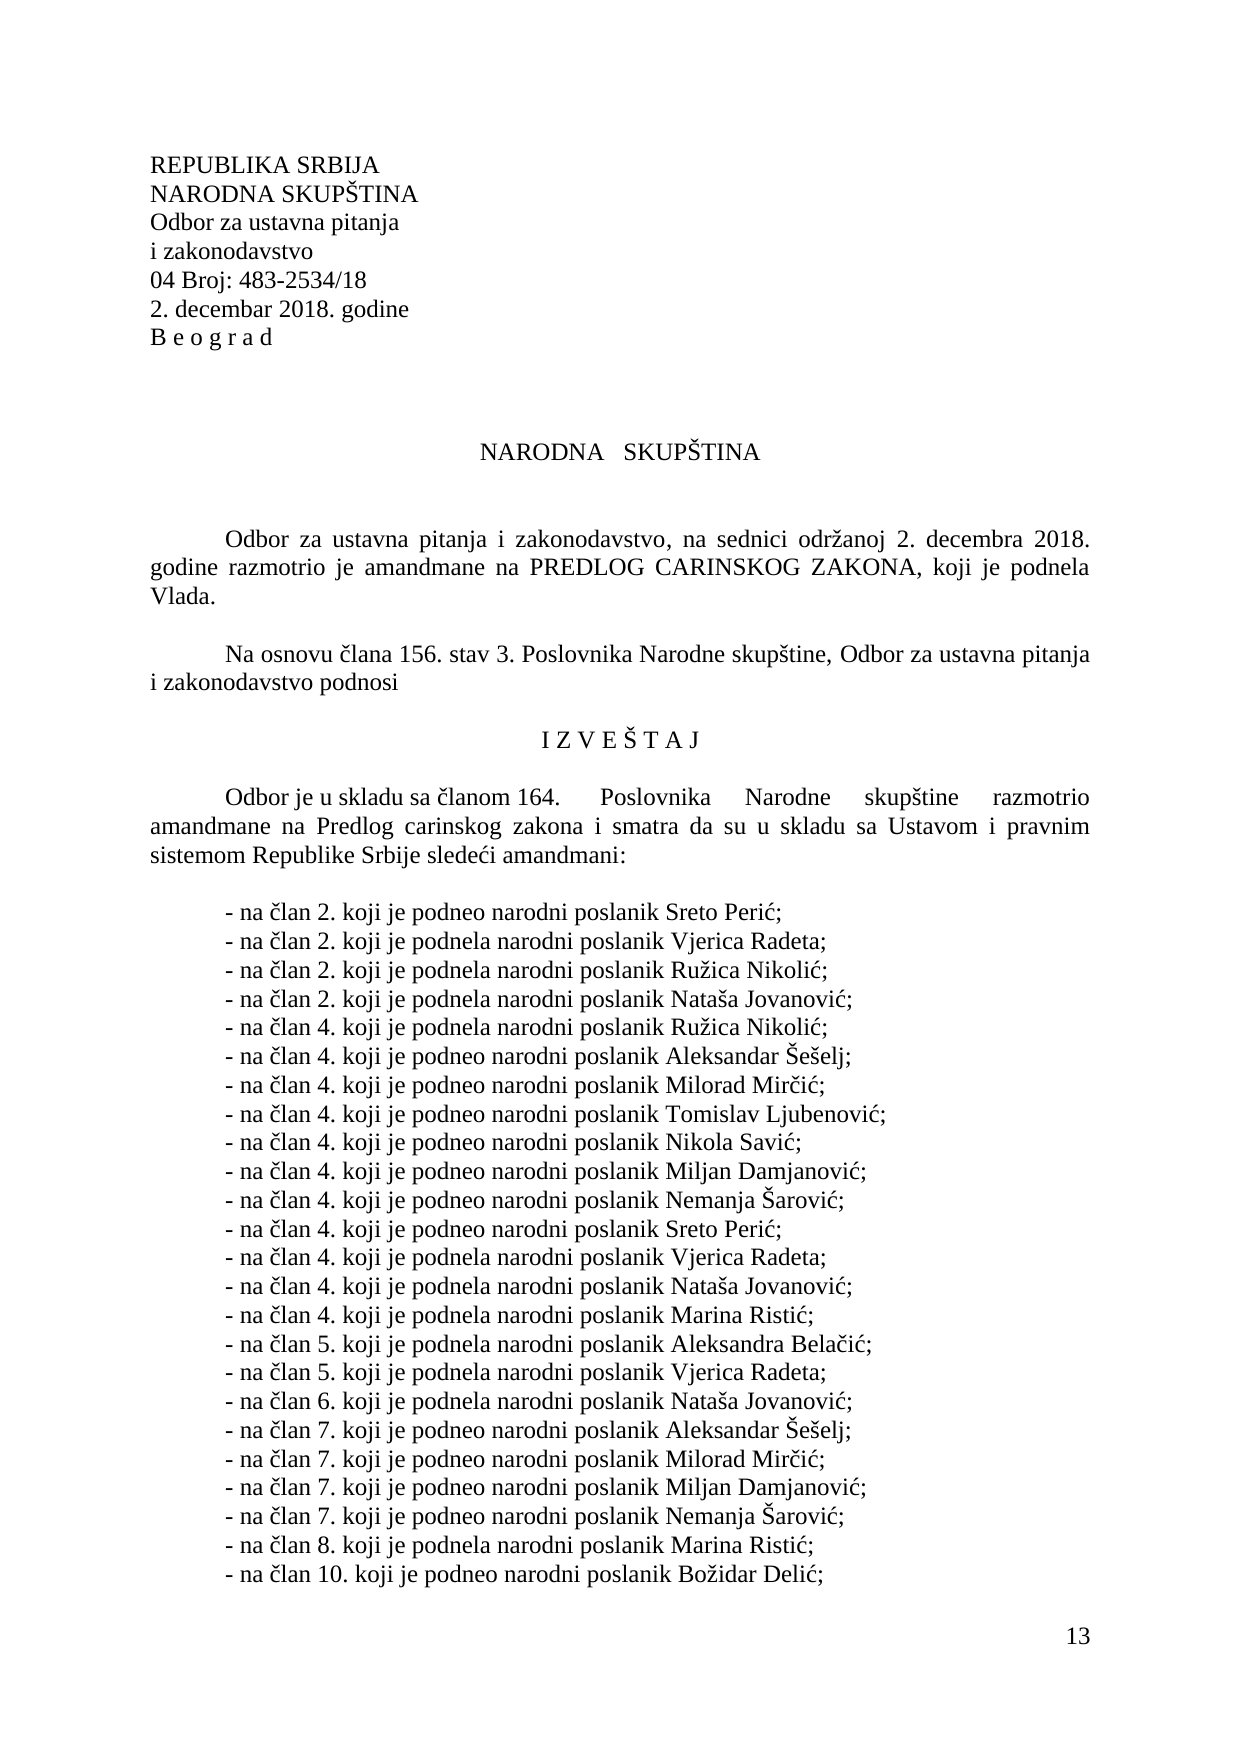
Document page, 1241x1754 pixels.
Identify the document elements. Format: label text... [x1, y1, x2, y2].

text - na član 2. koji je podneo narodni poslanik Sreto Perić; [150, 897, 1090, 926]
text NARODNA SKUPŠTINA [150, 179, 1090, 207]
text Odbor za ustavna pitanja [150, 207, 1090, 236]
text - na član 4. koji je podnela narodni poslanik Marina Ristić; [150, 1300, 1090, 1329]
text - na član 5. koji je podnela narodni poslanik Vjerica Radeta; [150, 1357, 1090, 1386]
text - na član 4. koji je podnela narodni poslanik Ružica Nikolić; [150, 1012, 1090, 1041]
text Na osnovu člana 156. stav 3. Poslovnika Narodne skupštine, Odbor za ustavna pitanja i zakonodavstvo podnosi [150, 639, 1090, 696]
text - na član 4. koji je podneo narodni poslanik Nemanja Šarović; [150, 1185, 1090, 1214]
text - na član 8. koji je podnela narodni poslanik Marina Ristić; [150, 1530, 1090, 1559]
text - na član 7. koji je podneo narodni poslanik Nemanja Šarović; [150, 1501, 1090, 1530]
text - na član 4. koji je podneo narodni poslanik Milorad Mirčić; [150, 1070, 1090, 1099]
text Odbor za ustavna pitanja i zakonodavstvo, na sednici održanoj 2. decembra 2018. godine razmotrio je amandmane na PREDLOG CARINSKOG ZAKONA, koji je podnela Vlada. [150, 524, 1090, 610]
text B e o g r a d [150, 322, 1090, 351]
text - na član 4. koji je podneo narodni poslanik Miljan Damjanović; [150, 1156, 1090, 1185]
text - na član 4. koji je podnela narodni poslanik Nataša Jovanović; [150, 1271, 1090, 1300]
text NARODNA SKUPŠTINA [150, 437, 1090, 466]
text 2. decembar 2018. godine [150, 294, 1090, 322]
text - na član 7. koji je podneo narodni poslanik Milorad Mirčić; [150, 1444, 1090, 1472]
text - na član 2. koji je podnela narodni poslanik Nataša Jovanović; [150, 984, 1090, 1012]
text REPUBLIKA SRBIJA [150, 150, 1090, 179]
text i zakonodavstvo [150, 236, 1090, 265]
text - na član 7. koji je podneo narodni poslanik Aleksandar Šešelj; [150, 1415, 1090, 1444]
text - na član 4. koji je podnela narodni poslanik Vjerica Radeta; [150, 1242, 1090, 1271]
text - na član 5. koji je podnela narodni poslanik Aleksandra Belačić; [150, 1329, 1090, 1357]
text - na član 2. koji je podnela narodni poslanik Vjerica Radeta; [150, 926, 1090, 955]
text - na član 4. koji je podneo narodni poslanik Nikola Savić; [150, 1127, 1090, 1156]
text - na član 4. koji je podneo narodni poslanik Sreto Perić; [150, 1214, 1090, 1242]
text - na član 10. koji je podneo narodni poslanik Božidar Delić; [150, 1559, 1090, 1587]
text - na član 4. koji je podneo narodni poslanik Tomislav Ljubenović; [150, 1099, 1090, 1127]
text - na član 2. koji je podnela narodni poslanik Ružica Nikolić; [150, 955, 1090, 984]
text - na član 4. koji je podneo narodni poslanik Aleksandar Šešelj; [150, 1041, 1090, 1070]
text - na član 7. koji je podneo narodni poslanik Miljan Damjanović; [150, 1472, 1090, 1501]
text Odbor je u skladu sa članom 164. Poslovnika Narodne skupštine razmotrio amandmane na Predlog carinskog zakona i smatra da su u skladu sa Ustavom i pravnim sistemom Republike Srbije sledeći amandmani: [150, 782, 1090, 869]
text - na član 6. koji je podnela narodni poslanik Nataša Jovanović; [150, 1386, 1090, 1415]
text I Z V E Š T A J [150, 725, 1090, 754]
text 04 Broj: 483-2534/18 [150, 265, 1090, 294]
